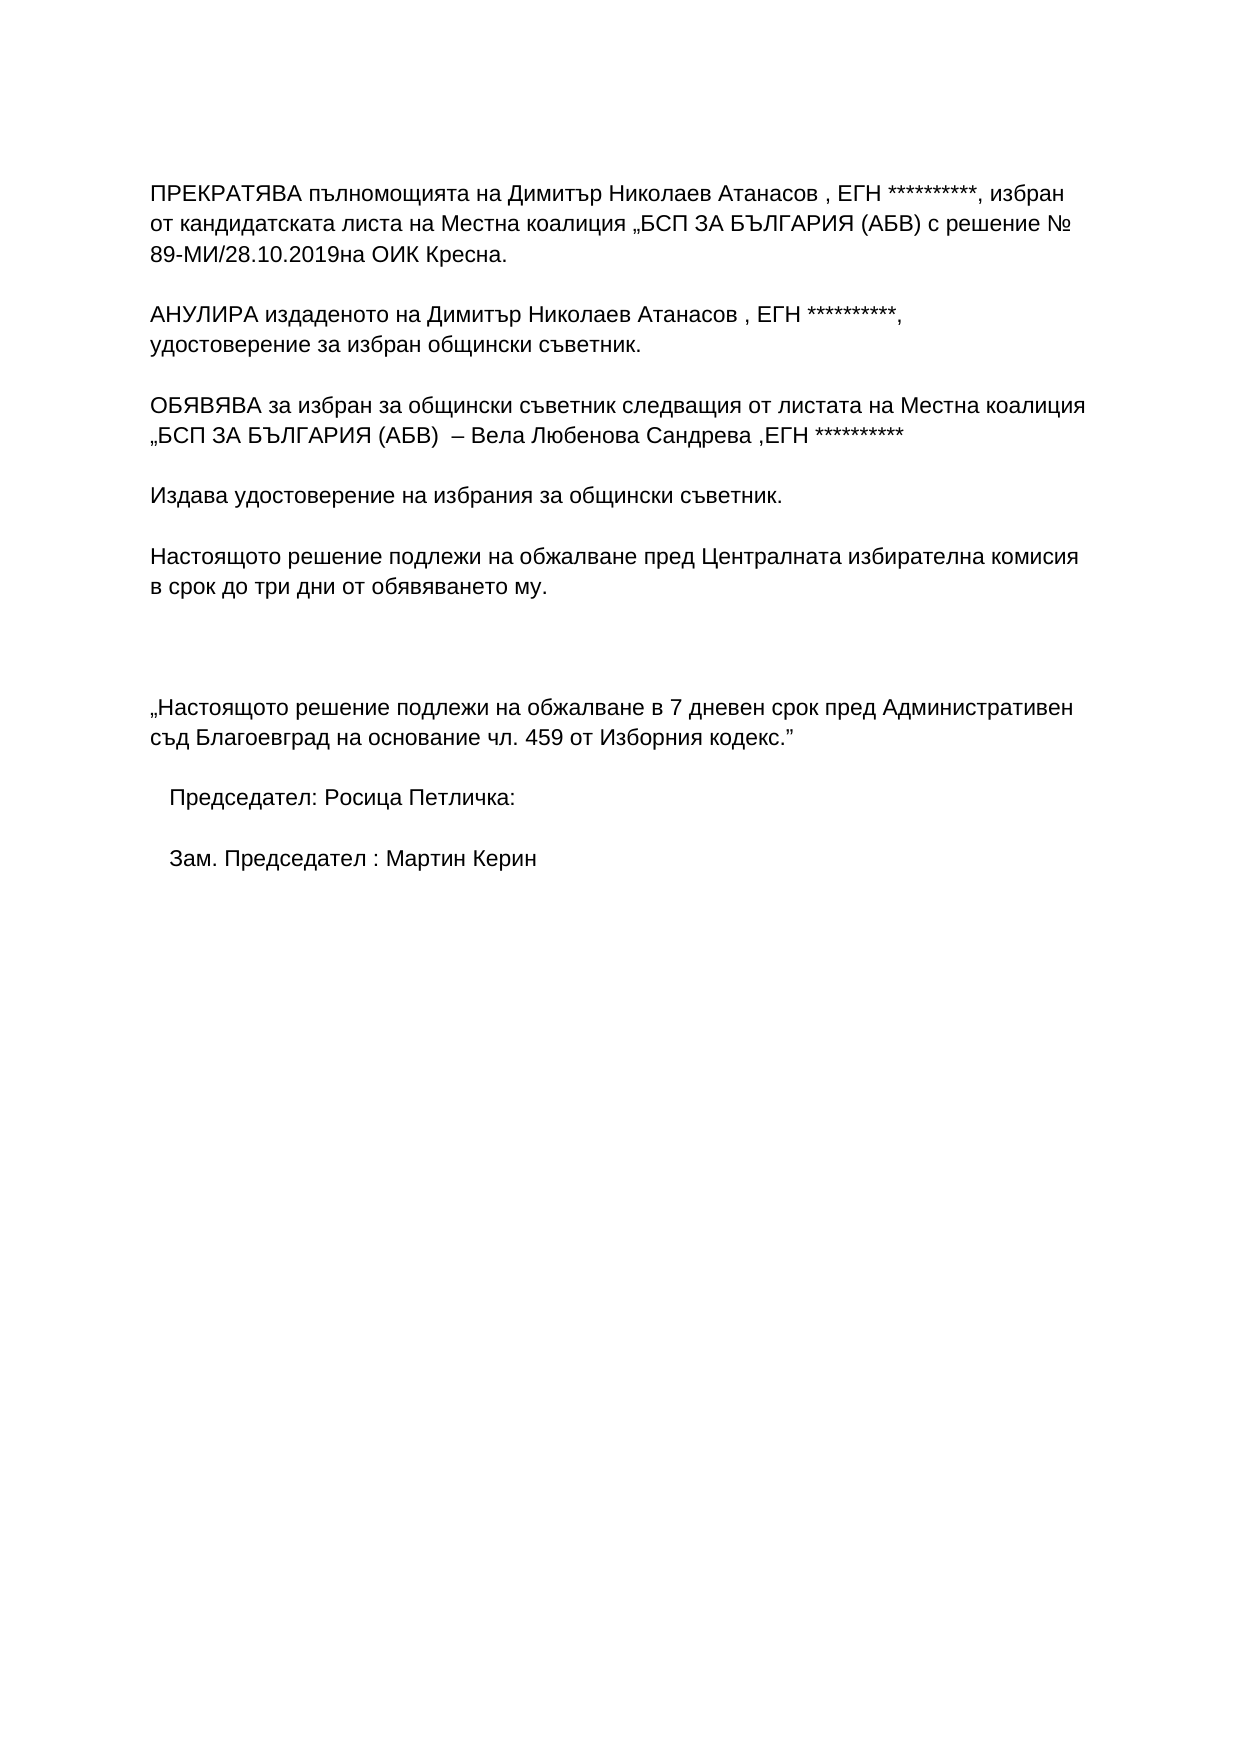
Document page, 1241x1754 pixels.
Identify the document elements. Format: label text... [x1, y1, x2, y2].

text Председател: Росица Петличка: [150, 784, 1090, 811]
text Настоящото решение подлежи на обжалване пред Централната избирателна комисия в срок до три дни от обявяването му. [150, 543, 1090, 599]
text „Настоящото решение подлежи на обжалване в 7 дневен срок пред Административен съд Благоевград на основание чл. 459 от Изборния кодекс.” [150, 694, 1090, 750]
text АНУЛИРА издаденото на Димитър Николаев Атанасов , ЕГН **********, [150, 301, 1090, 327]
text Зам. Председател : Мартин Керин [150, 845, 1090, 871]
text ПРЕКРАТЯВА пълномощията на Димитър Николаев Атанасов , ЕГН **********, избран от кандидатската листа на Местна коалиция „БСП ЗА БЪЛГАРИЯ (АБВ) с решение № 89-МИ/28.10.2019на ОИК Кресна. [150, 180, 1090, 267]
text ОБЯВЯВА за избран за общински съветник следващия от листата на Местна коалиция „БСП ЗА БЪЛГАРИЯ (АБВ) – Вела Любенова Сандрева ,ЕГН ********** [150, 392, 1090, 448]
text Издава удостоверение на избрания за общински съветник. [150, 482, 1090, 509]
text удостоверение за избран общински съветник. [150, 331, 1090, 358]
